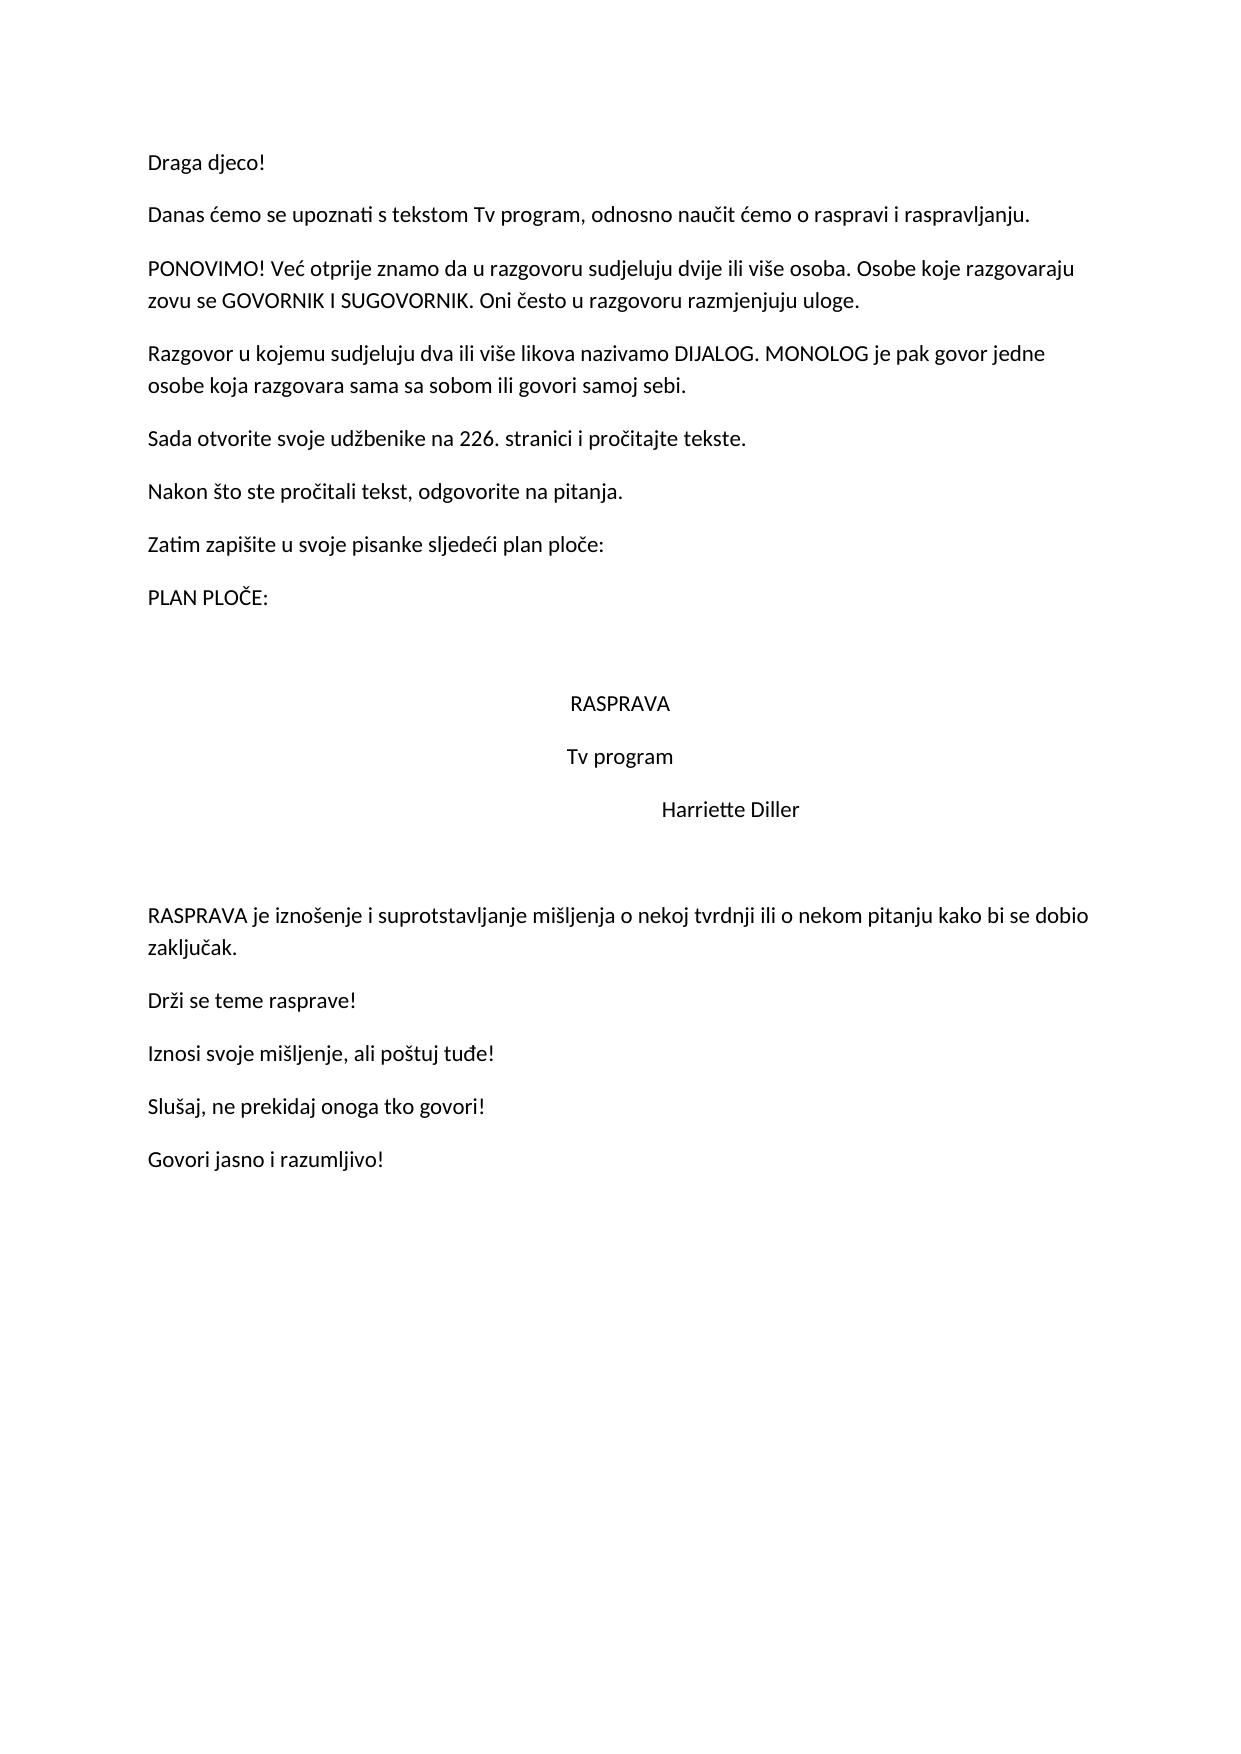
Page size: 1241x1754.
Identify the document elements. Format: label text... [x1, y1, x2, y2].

text Slušaj, ne prekidaj onoga tko govori! [148, 1092, 1093, 1121]
text RASPRAVA [148, 689, 1093, 717]
text PONOVIMO! Već otprije znamo da u razgovoru sudjeluju dvije ili više osoba. Osobe koje razgovaraju zovu se GOVORNIK I SUGOVORNIK. Oni često u razgovoru razmjenjuju uloge. [148, 254, 1093, 314]
text Tv program [148, 742, 1093, 770]
text Danas ćemo se upoznati s tekstom Tv program, odnosno naučit ćemo o raspravi i raspravljanju. [148, 201, 1093, 229]
text Draga djeco! [148, 148, 1093, 176]
text PLAN PLOČE: [148, 583, 1093, 611]
text Govori jasno i razumljivo! [148, 1146, 1093, 1173]
text Iznosi svoje mišljenje, ali poštuj tuđe! [148, 1039, 1093, 1067]
text Zatim zapišite u svoje pisanke sljedeći plan ploče: [148, 530, 1093, 558]
text Nakon što ste pročitali tekst, odgovorite na pitanja. [148, 477, 1093, 505]
text Drži se teme rasprave! [148, 986, 1093, 1014]
text RASPRAVA je iznošenje i suprotstavljanje mišljenja o nekoj tvrdnji ili o nekom pitanju kako bi se dobio zaključak. [148, 901, 1093, 961]
text Razgovor u kojemu sudjeluju dva ili više likova nazivamo DIJALOG. MONOLOG je pak govor jedne osobe koja razgovara sama sa sobom ili govori samoj sebi. [148, 339, 1093, 399]
text Sada otvorite svoje udžbenike na 226. stranici i pročitajte tekste. [148, 424, 1093, 452]
text Harriette Diller [295, 795, 1093, 823]
